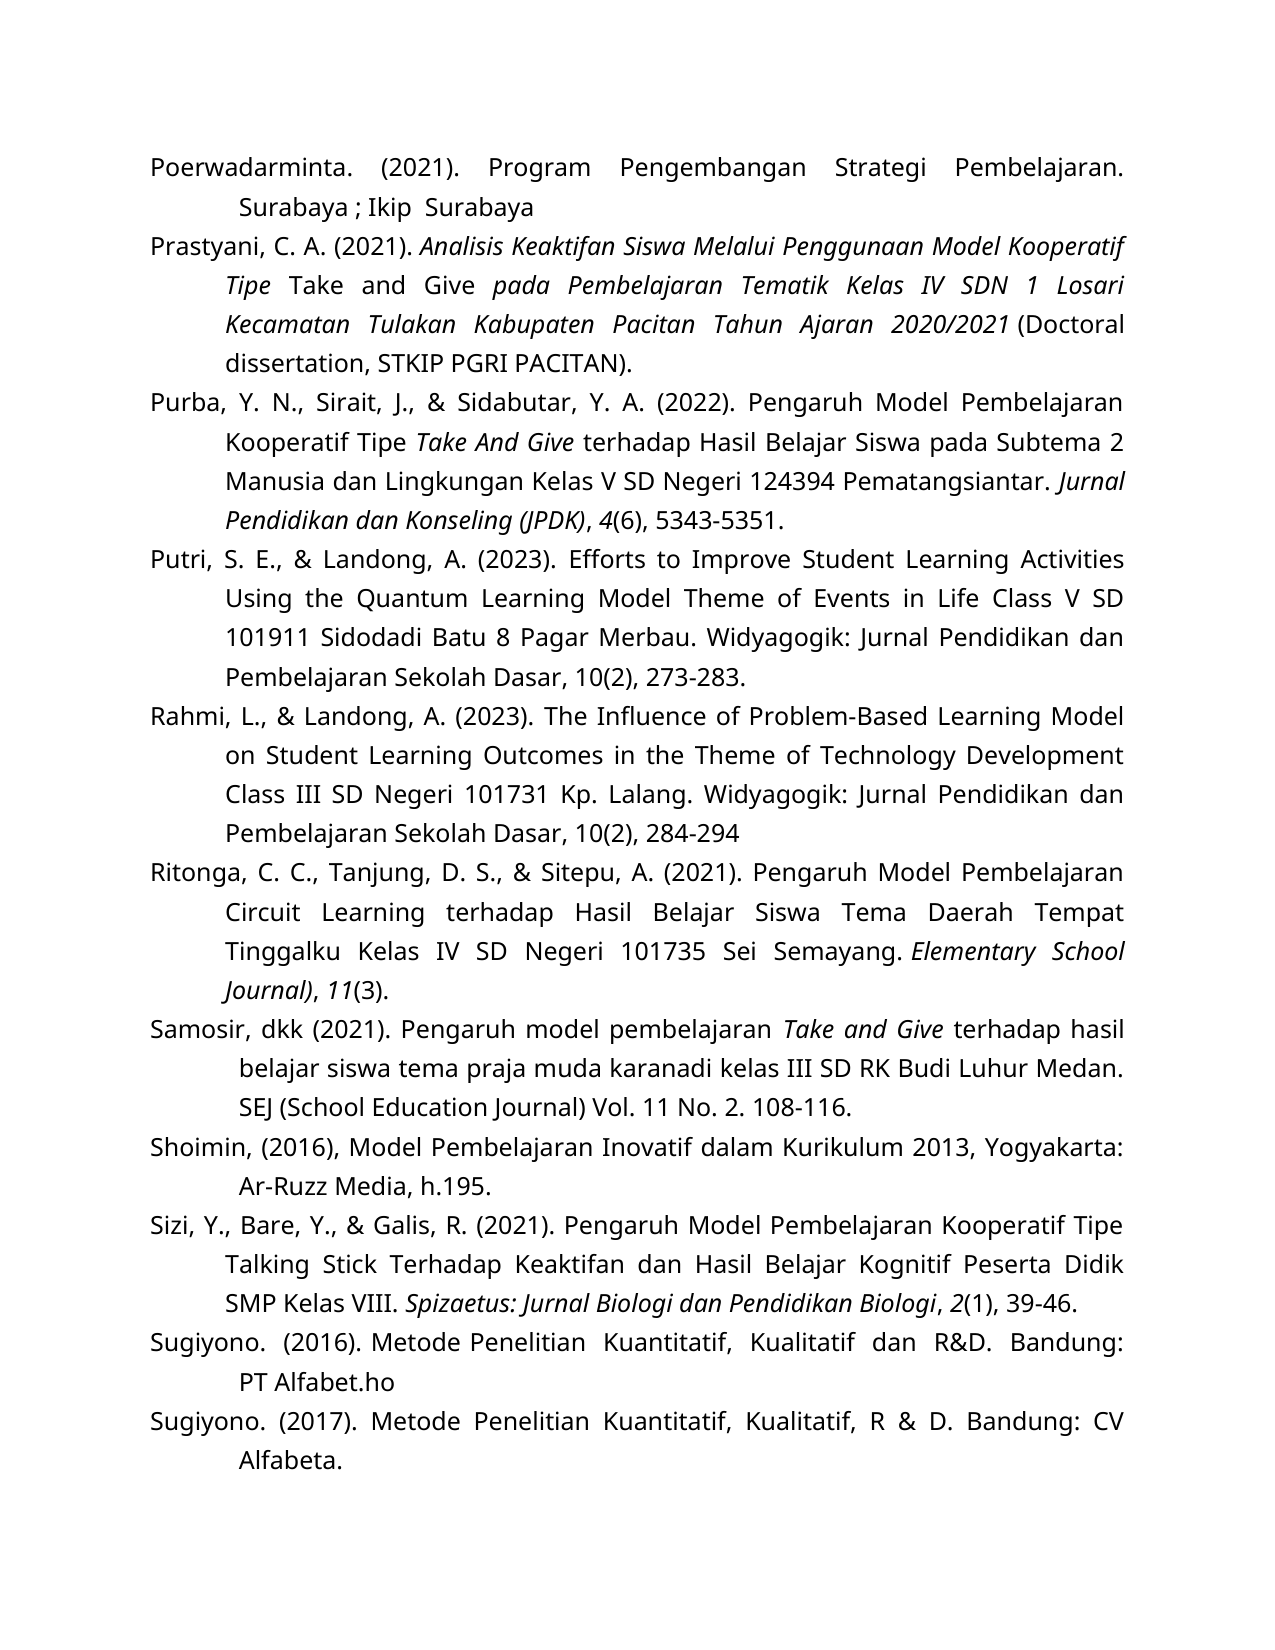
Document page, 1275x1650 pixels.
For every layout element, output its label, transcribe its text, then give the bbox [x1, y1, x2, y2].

text Poerwadarminta. (2021). Program Pengembangan Strategi Pembelajaran. Surabaya ; Ikip Surabaya [150, 150, 1125, 223]
text Ritonga, C. C., Tanjung, D. S., & Sitepu, A. (2021). Pengaruh Model Pembelajaran Circuit Learning terhadap Hasil Belajar Siswa Tema Daerah Tempat Tinggalku Kelas IV SD Negeri 101735 Sei Semayang. Elementary School Journal), 11(3). [150, 889, 1125, 1007]
text Rahmi, L., & Landong, A. (2023). The Influence of Problem-Based Learning Model on Student Learning Outcomes in the Theme of Technology Development Class III SD Negeri 101731 Kp. Lalang. Widyagogik: Jurnal Pendidikan dan Pembelajaran Sekolah Dasar, 10(2), 284-294 [150, 698, 1125, 850]
text Sugiyono. (2017). Metode Penelitian Kuantitatif, Kualitatif, R & D. Bandung: CV Alfabeta. [150, 1403, 1125, 1477]
text Purba, Y. N., Sirait, J., & Sidabutar, Y. A. (2022). Pengaruh Model Pembelajaran Kooperatif Tipe Take And Give terhadap Hasil Belajar Siswa pada Subtema 2 Manusia dan Lingkungan Kelas V SD Negeri 124394 Pematangsiantar. Jurnal Pendidikan dan Konseling (JPDK), 4(6), 5343-5351. [150, 419, 1125, 537]
text Putri, S. E., & Landong, A. (2023). Efforts to Improve Student Learning Activities Using the Quantum Learning Model Theme of Events in Life Class V SD 101911 Sidodadi Batu 8 Pagar Merbau. Widyagogik: Jurnal Pendidikan dan Pembelajaran Sekolah Dasar, 10(2), 273-283. [150, 542, 1125, 693]
text Sugiyono. (2016). Metode Penelitian Kuantitatif, Kualitatif dan R&D. Bandung: PT Alfabet.ho [150, 1325, 1125, 1398]
text Sizi, Y., Bare, Y., & Galis, R. (2021). Pengaruh Model Pembelajaran Kooperatif Tipe Talking Stick Terhadap Keaktifan dan Hasil Belajar Kognitif Peserta Didik SMP Kelas VIII. Spizaetus: Jurnal Biologi dan Pendidikan Biologi, 2(1), 39-46. [150, 1242, 1125, 1320]
text Samosir, dkk (2021). Pengaruh model pembelajaran Take and Give terhadap hasil belajar siswa tema praja muda karanadi kelas III SD RK Budi Luhur Medan. SEJ (School Education Journal) Vol. 11 No. 2. 108-116. [150, 1012, 1125, 1124]
text Shoimin, (2016), Model Pembelajaran Inovatif dalam Kurikulum 2013, Yogyakarta: Ar-Ruzz Media, h.195. [150, 1129, 1125, 1202]
text Prastyani, C. A. (2021). Analisis Keaktifan Siswa Melalui Penggunaan Model Kooperatif Tipe Take and Give pada Pembelajaran Tematik Kelas IV SDN 1 Losari Kecamatan Tulakan Kabupaten Pacitan Tahun Ajaran 2020/2021 (Doctoral dissertation, STKIP PGRI PACITAN). [150, 262, 1125, 380]
